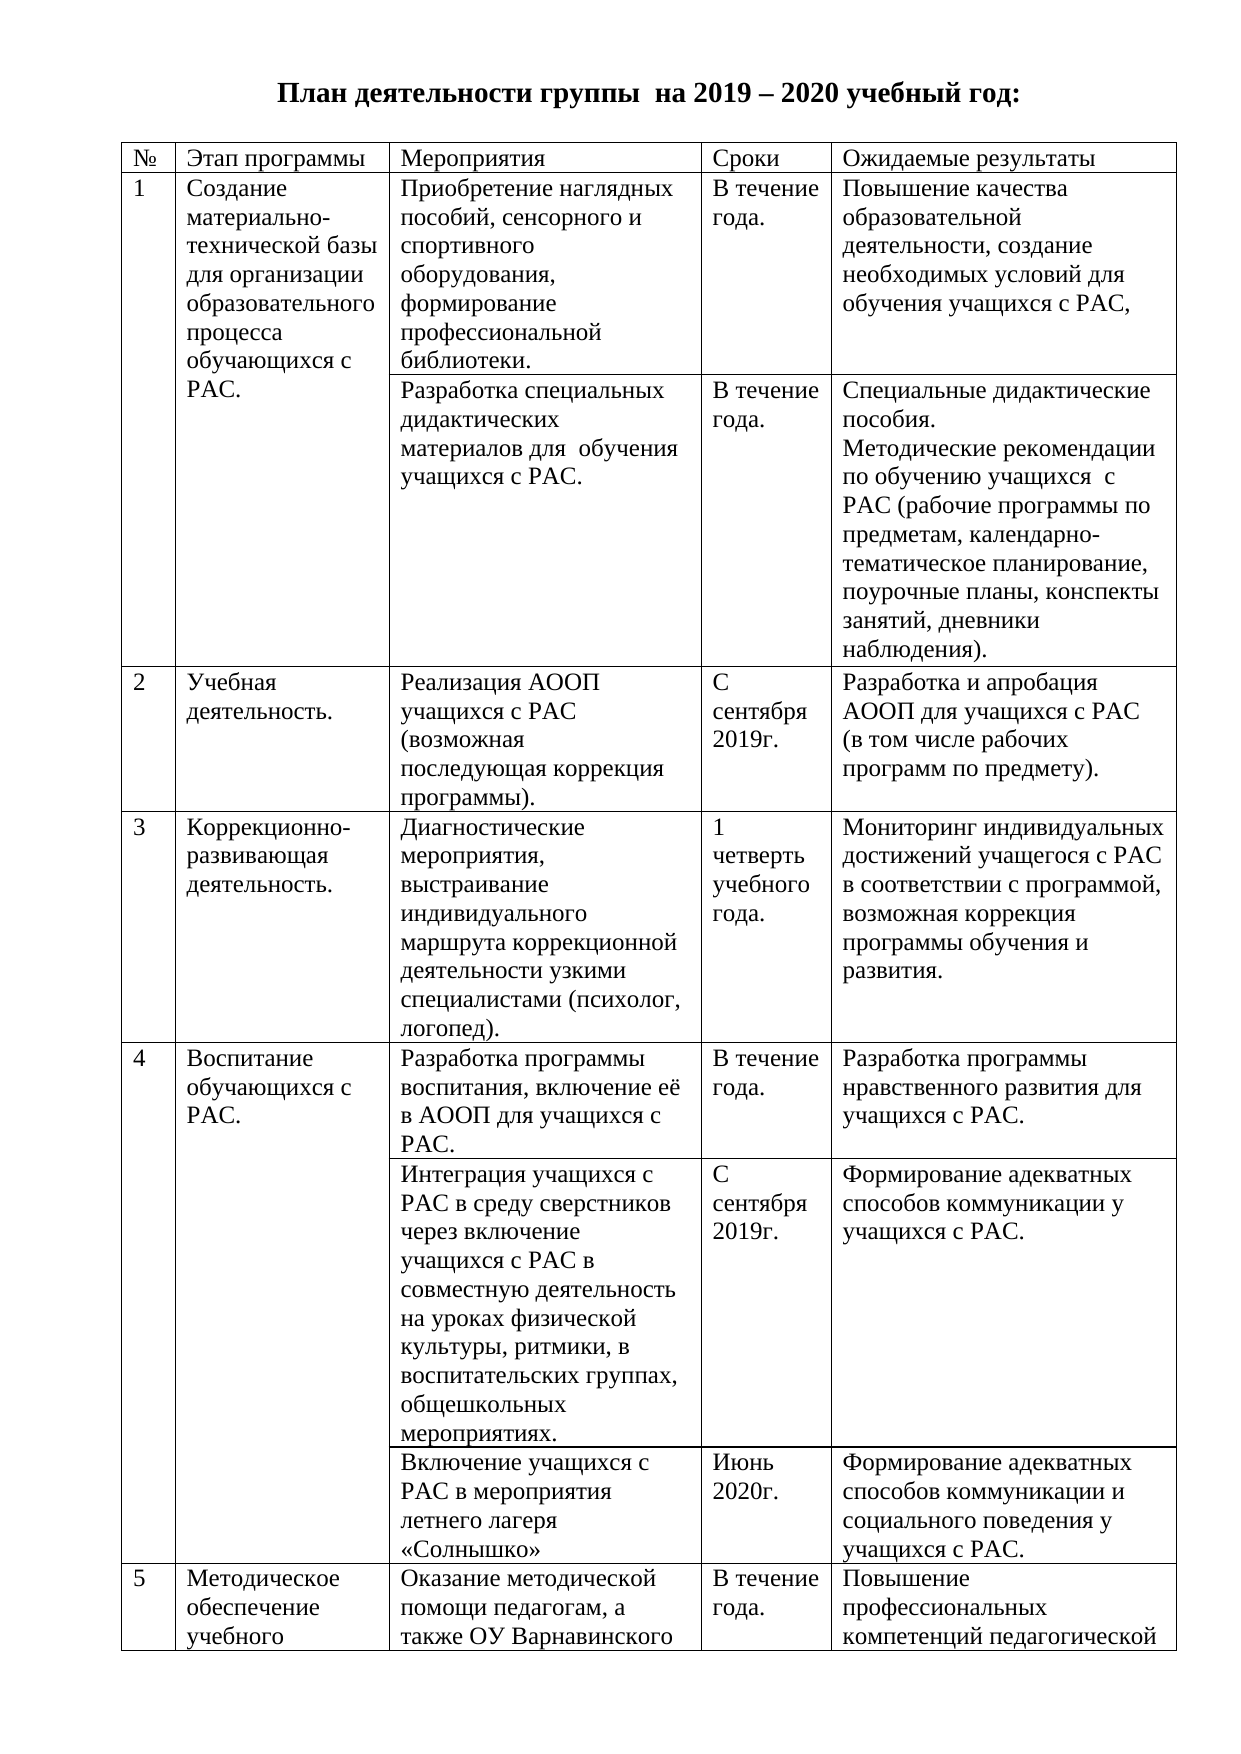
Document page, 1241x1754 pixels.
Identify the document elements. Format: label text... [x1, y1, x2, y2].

table_cell 4 [122, 1043, 175, 1562]
table_cell Разработка программы нравственного развития для учащихся с РАС. [832, 1043, 1176, 1158]
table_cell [832, 1564, 1176, 1650]
table_cell Повышение качества образовательной деятельности, создание необходимых условий для обучения учащихся с РАС, [832, 173, 1176, 374]
table_cell Приобретение наглядных пособий, сенсорного и спортивного оборудования, формирование профессиональной библиотеки. [390, 173, 701, 374]
table_cell Интеграция учащихся с РАС в среду сверстников через включение учащихся с РАС в совместную деятельность на уроках физической культуры, ритмики, в воспитательских группах, общешкольных мероприятиях. [390, 1159, 701, 1446]
table_cell С сентября 2019г. [702, 667, 831, 811]
table_cell Специальные дидактические пособия. Методические рекомендации по обучению учащихся с РАС (рабочие программы по предметам, календарно-тематическое планирование, поурочные планы, конспекты занятий, дневники наблюдения). [832, 375, 1176, 666]
table_cell Разработка и апробация АООП для учащихся с РАС (в том числе рабочих программ по предмету). [832, 667, 1176, 811]
table_header Этап программы [176, 143, 389, 172]
table_cell Коррекционно-развивающая деятельность. [176, 812, 389, 1042]
table_header № [122, 143, 175, 172]
table_cell Разработка программы воспитания, включение её в АООП для учащихся с РАС. [390, 1043, 701, 1158]
table_cell Учебная деятельность. [176, 667, 389, 811]
text План деятельности группы на 2019 – 2020 учебный год: [133, 75, 1165, 108]
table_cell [176, 1564, 389, 1650]
table_header Ожидаемые результаты [832, 143, 1176, 172]
table_cell Диагностические мероприятия, выстраивание индивидуального маршрута коррекционной деятельности узкими специалистами (психолог, логопед). [390, 812, 701, 1042]
table_cell Воспитание обучающихся с РАС. [176, 1043, 389, 1562]
table_cell 1 [122, 173, 175, 666]
table_cell Включение учащихся с РАС в мероприятия летнего лагеря «Солнышко» [390, 1448, 701, 1562]
table_cell С сентября 2019г. [702, 1159, 831, 1446]
table_cell 2 [122, 667, 175, 811]
table_cell Разработка специальных дидактических материалов для обучения учащихся с РАС. [390, 375, 701, 666]
table_cell 1 четверть учебного года. [702, 812, 831, 1042]
table_cell Формирование адекватных способов коммуникации и социального поведения у учащихся с РАС. [832, 1448, 1176, 1562]
table_cell Формирование адекватных способов коммуникации у учащихся с РАС. [832, 1159, 1176, 1446]
table_cell 5 [122, 1564, 175, 1650]
table_cell В течение года. [702, 375, 831, 666]
table_cell Создание материально-технической базы для организации образовательного процесса обучающихся с РАС. [176, 173, 389, 666]
table_cell Мониторинг индивидуальных достижений учащегося с РАС в соответствии с программой, возможная коррекция программы обучения и развития. [832, 812, 1176, 1042]
table_cell Июнь 2020г. [702, 1448, 831, 1562]
table_cell Реализация АООП учащихся с РАС (возможная последующая коррекция программы). [390, 667, 701, 811]
table_header Мероприятия [390, 143, 701, 172]
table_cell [390, 1564, 701, 1650]
table_cell В течение года. [702, 173, 831, 374]
table_header Сроки [702, 143, 831, 172]
table_cell В течение года. [702, 1564, 831, 1650]
table_cell 3 [122, 812, 175, 1042]
table_cell В течение года. [702, 1043, 831, 1158]
